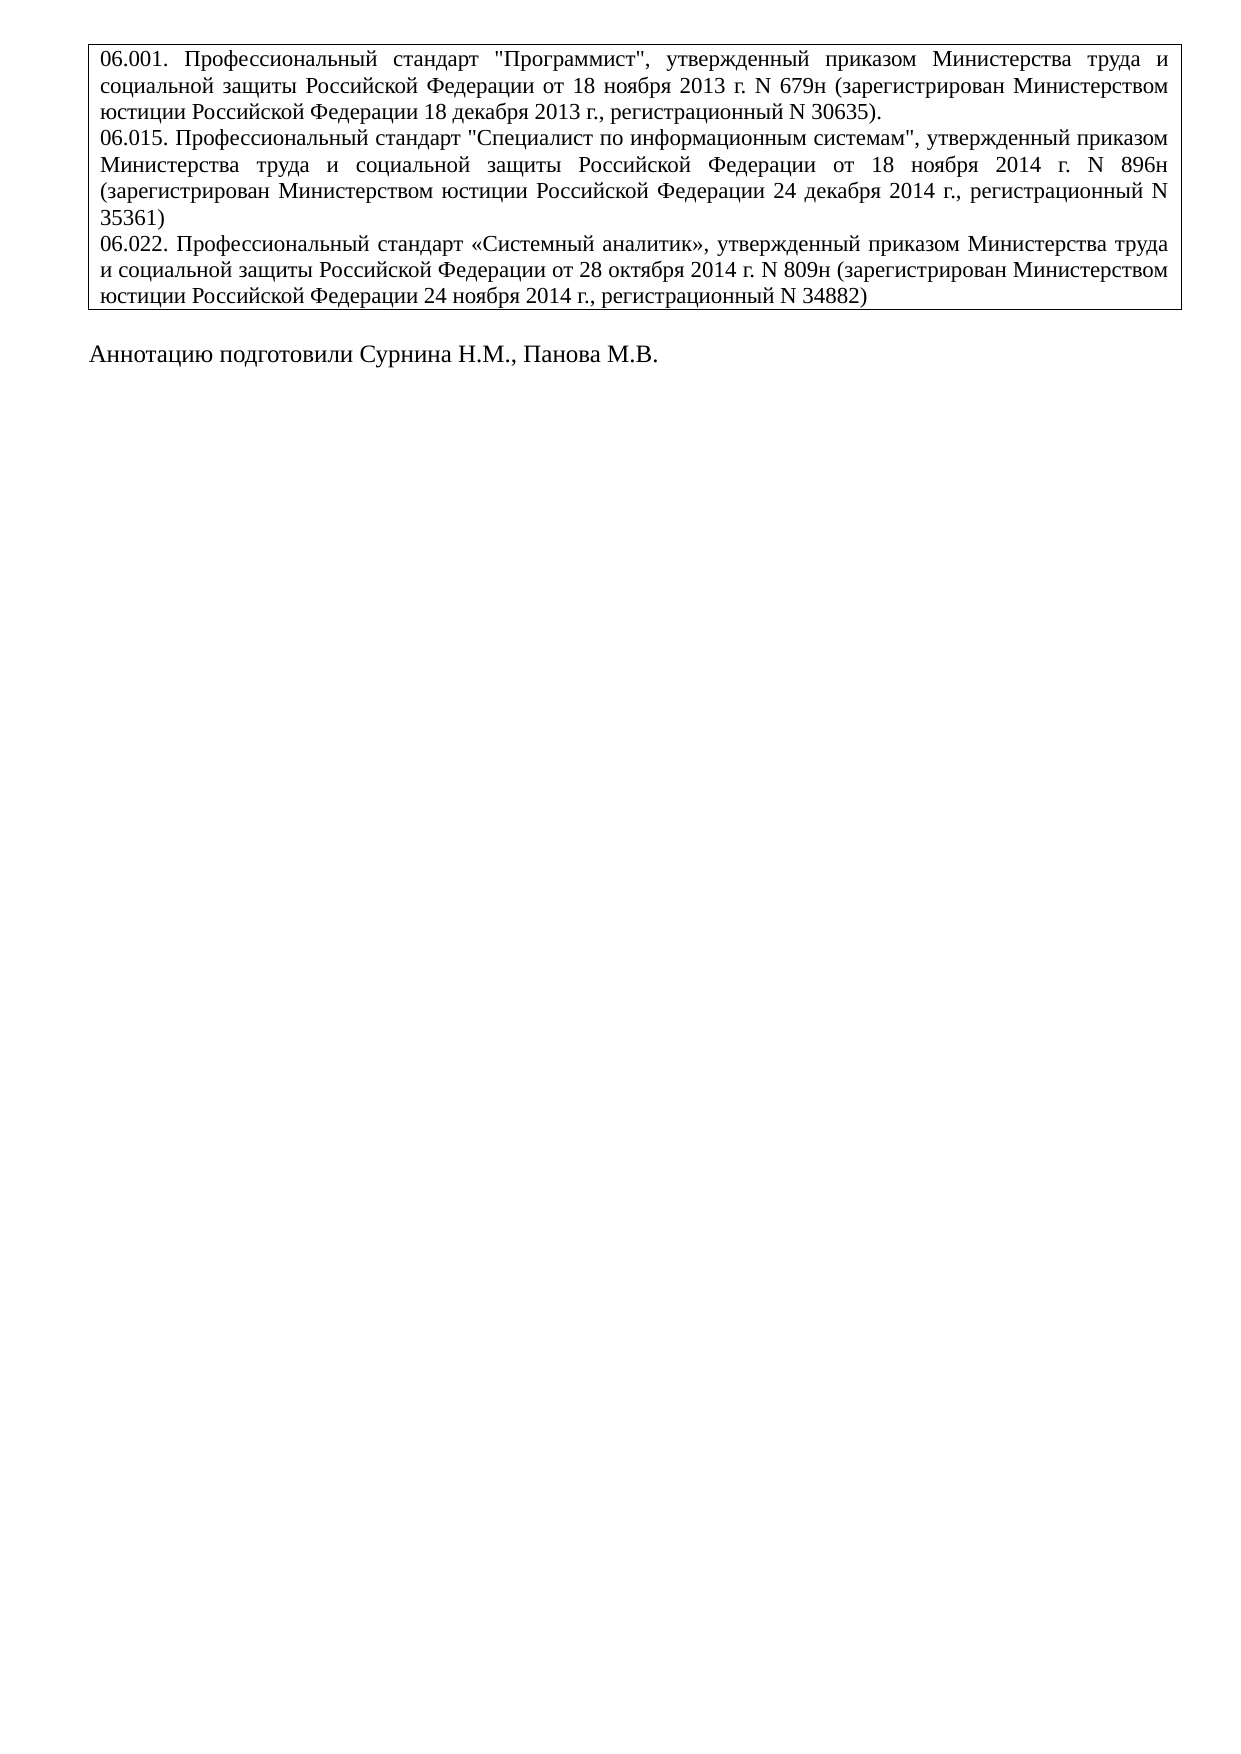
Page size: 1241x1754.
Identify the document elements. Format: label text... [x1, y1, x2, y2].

text Аннотацию подготовили Сурнина Н.М., Панова М.В. [88, 339, 1181, 367]
table_cell 06.001. Профессиональный стандарт "Программист", утвержденный приказом Министерства труда и социальной защиты Российской Федерации от 18 ноября 2013 г. N 679н (зарегистрирован Министерством юстиции Российской Федерации 18 декабря 2013 г., регистрационный N 30635). 06.015. Профессиональный стандарт "Специалист по информационным системам", утвержденный приказом Министерства труда и социальной защиты Российской Федерации от 18 ноября 2014 г. N 896н (зарегистрирован Министерством юстиции Российской Федерации 24 декабря 2014 г., регистрационный N 35361) 06.022. Профессиональный стандарт «Системный аналитик», утвержденный приказом Министерства труда и социальной защиты Российской Федерации от 28 октября 2014 г. N 809н (зарегистрирован Министерством юстиции Российской Федерации 24 ноября 2014 г., регистрационный N 34882) [89, 45, 1181, 309]
